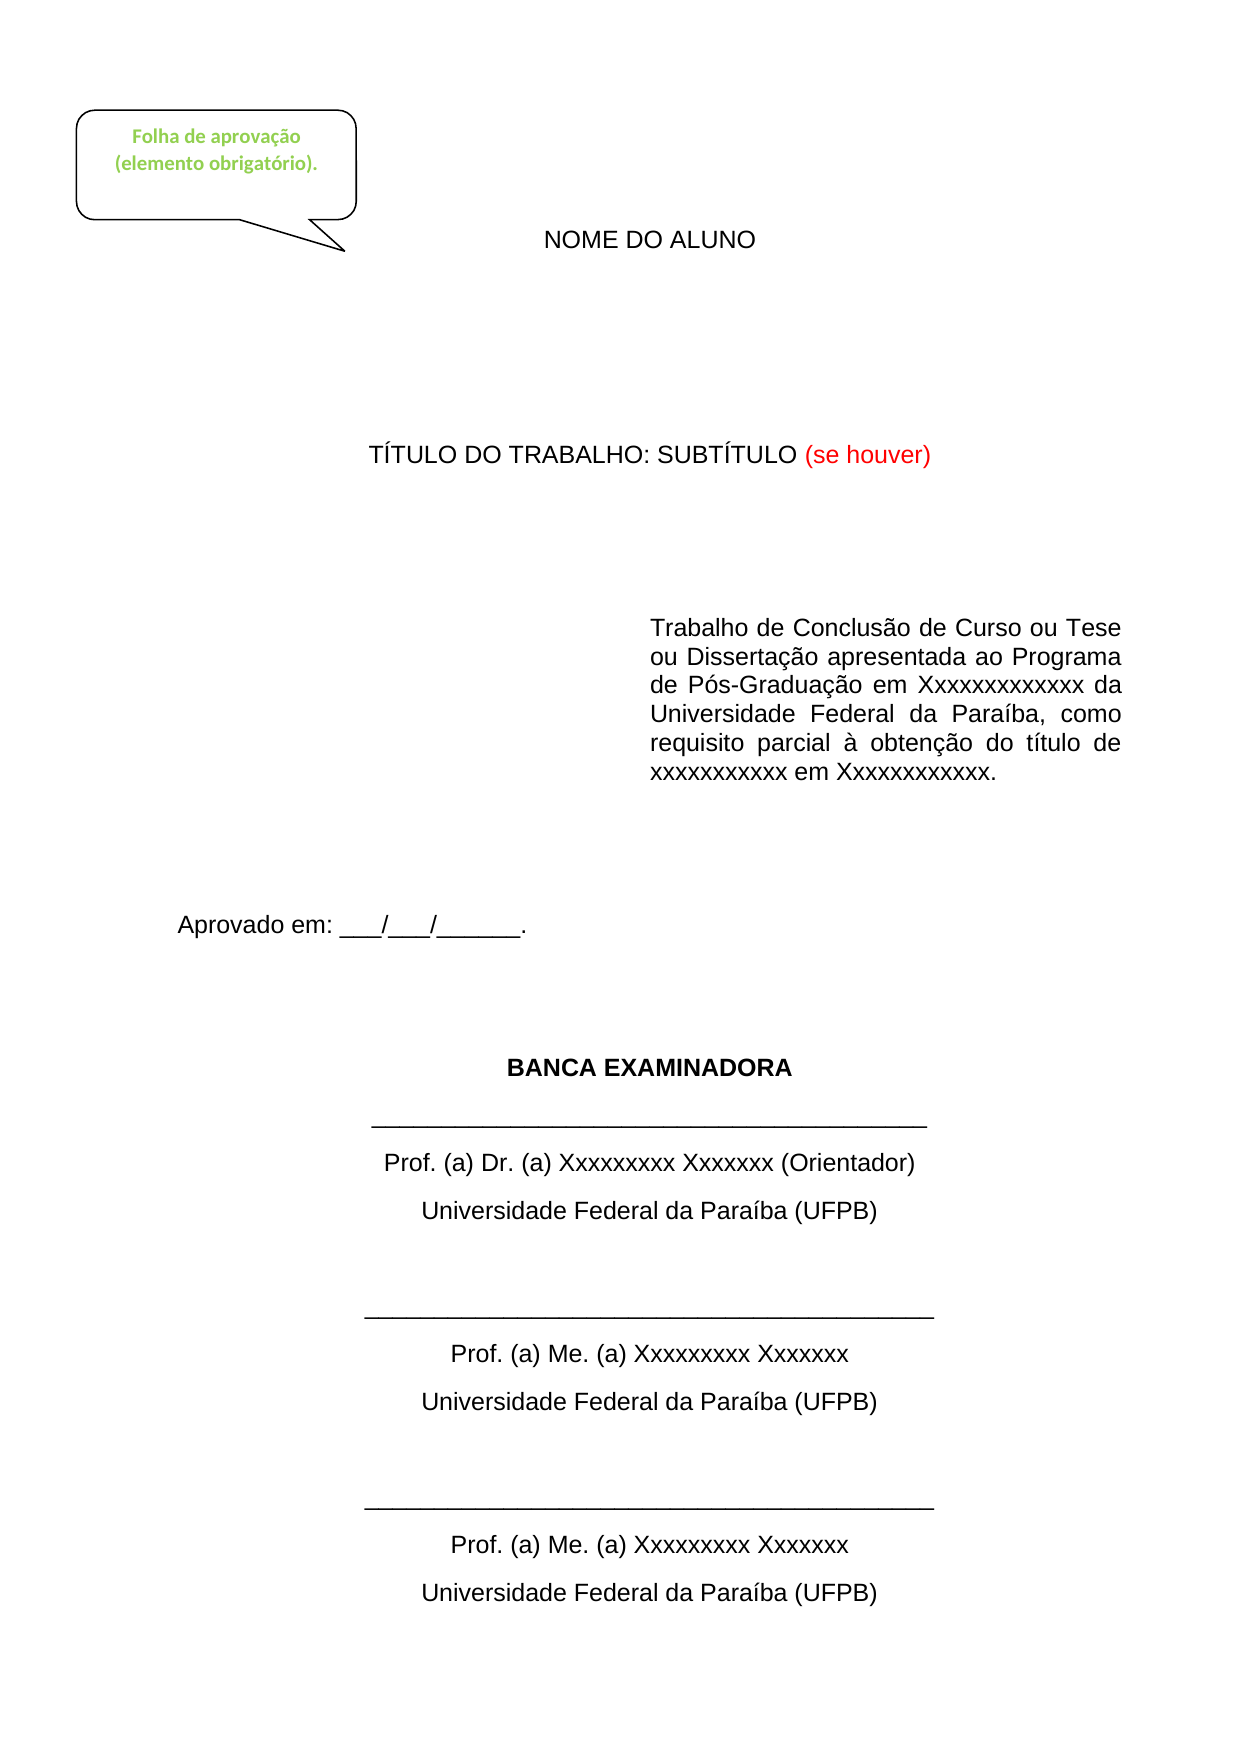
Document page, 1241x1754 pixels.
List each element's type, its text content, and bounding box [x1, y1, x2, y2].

text _________________________________________ [177, 1291, 1122, 1320]
text Trabalho de Conclusão de Curso ou Tese ou Dissertação apresentada ao Programa de Pós-Graduação em Xxxxxxxxxxxxx da Universidade Federal da Paraíba, como requisito parcial à obtenção do título de xxxxxxxxxxx em Xxxxxxxxxxxx. [650, 613, 1122, 786]
text Universidade Federal da Paraíba (UFPB) [177, 1196, 1122, 1225]
text Universidade Federal da Paraíba (UFPB) [177, 1387, 1122, 1416]
text ________________________________________ [177, 1101, 1122, 1129]
text Prof. (a) Me. (a) Xxxxxxxxx Xxxxxxx [177, 1530, 1122, 1559]
text Prof. (a) Dr. (a) Xxxxxxxxx Xxxxxxx (Orientador) [177, 1148, 1122, 1177]
text _________________________________________ [177, 1482, 1122, 1511]
text BANCA EXAMINADORA [177, 1053, 1122, 1082]
text Prof. (a) Me. (a) Xxxxxxxxx Xxxxxxx [177, 1339, 1122, 1368]
text Universidade Federal da Paraíba (UFPB) [177, 1578, 1122, 1606]
text nome do aluno [177, 225, 1122, 254]
text Título Do TRABALHO: subtÍtulo (se houver) [177, 441, 1122, 469]
text Aprovado em: ___/___/______. [177, 910, 1122, 938]
